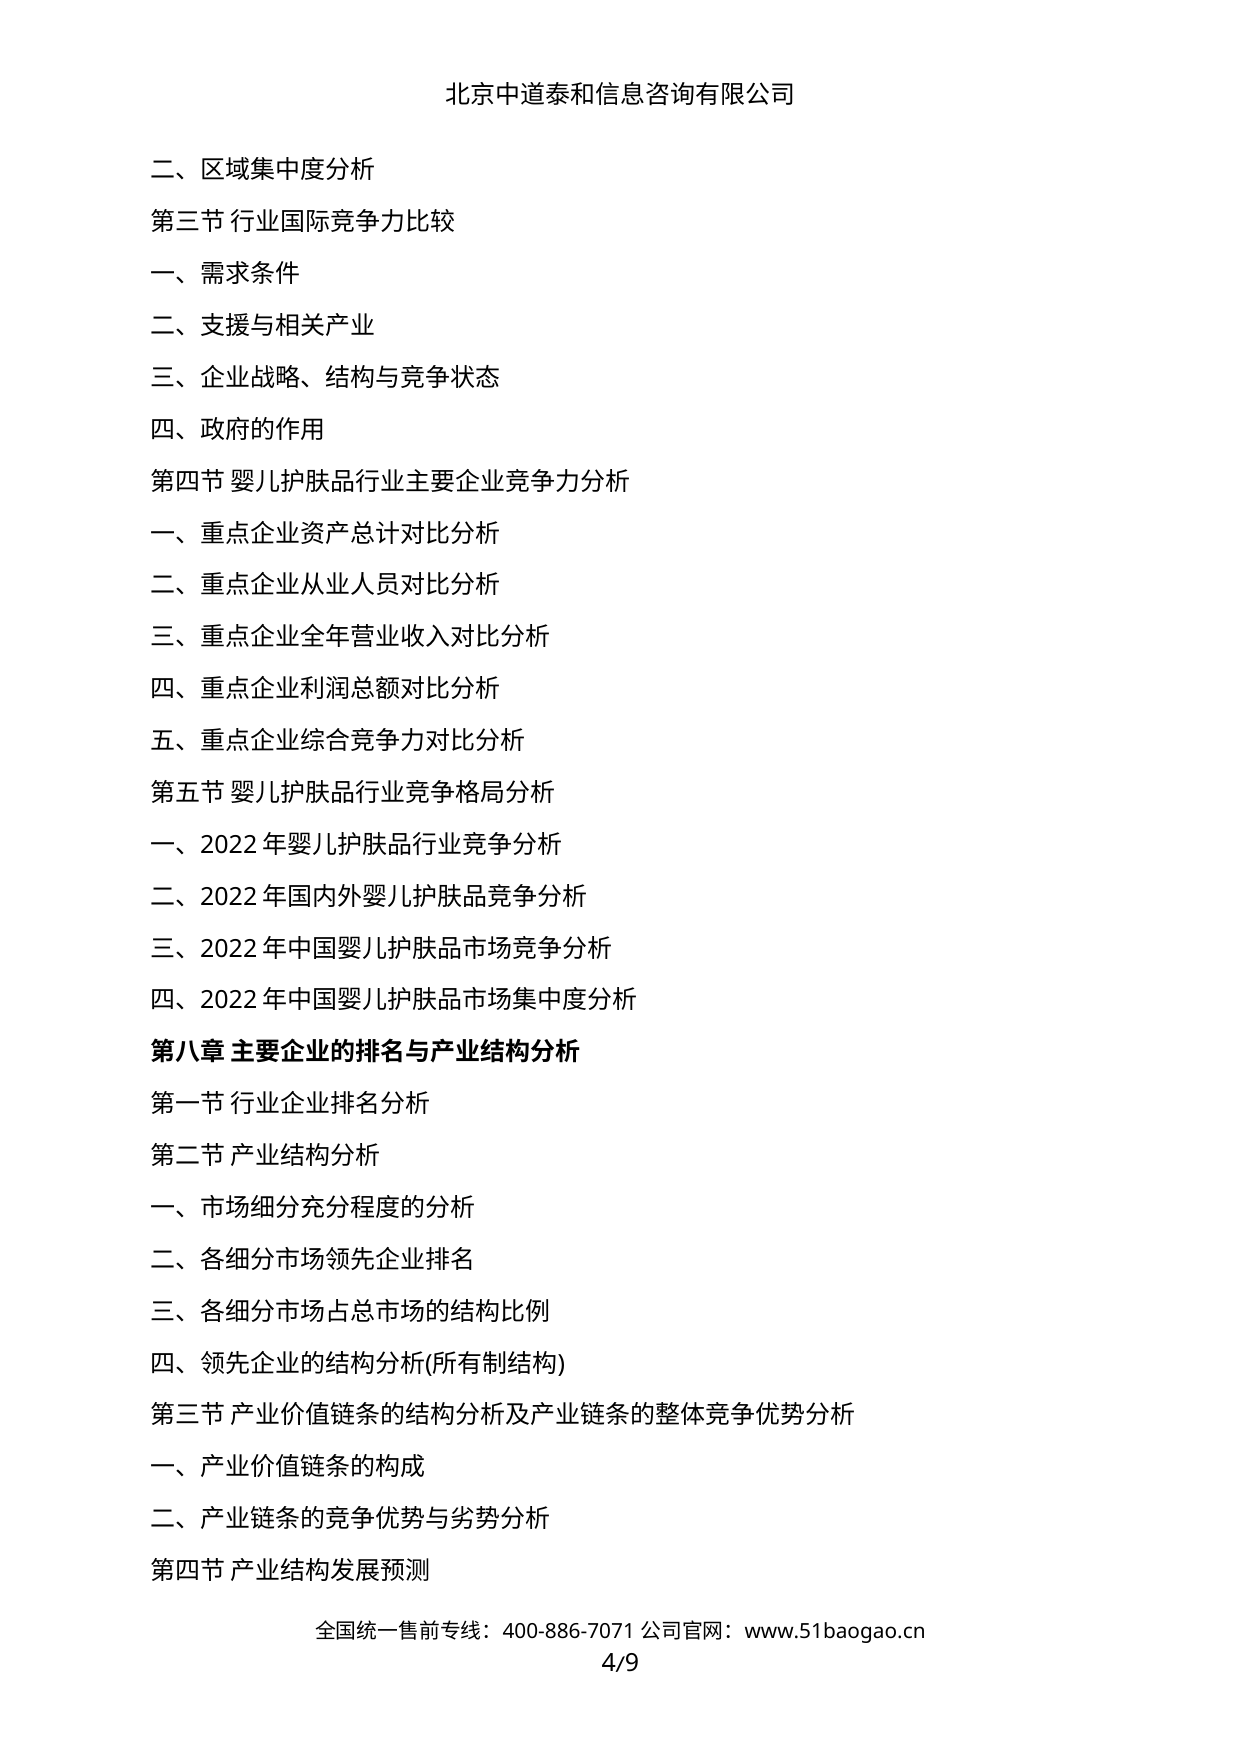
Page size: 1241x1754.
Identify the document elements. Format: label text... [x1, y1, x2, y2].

text 一、2022年婴儿护肤品行业竞争分析 [150, 824, 1090, 861]
text 五、重点企业综合竞争力对比分析 [150, 721, 1090, 757]
text 一、需求条件 [150, 254, 1090, 290]
text 二、重点企业从业人员对比分析 [150, 565, 1090, 601]
text 第八章 主要企业的排名与产业结构分析 [150, 1032, 1090, 1068]
text 二、区域集中度分析 [150, 150, 1090, 186]
text 四、领先企业的结构分析(所有制结构) [150, 1343, 1090, 1379]
text 三、企业战略、结构与竞争状态 [150, 357, 1090, 394]
text 第二节 产业结构分析 [150, 1136, 1090, 1172]
text 第一节 行业企业排名分析 [150, 1084, 1090, 1120]
text 三、各细分市场占总市场的结构比例 [150, 1291, 1090, 1327]
text 第四节 产业结构发展预测 [150, 1551, 1090, 1587]
text 二、支援与相关产业 [150, 306, 1090, 342]
text 三、重点企业全年营业收入对比分析 [150, 617, 1090, 653]
text 四、重点企业利润总额对比分析 [150, 669, 1090, 705]
text 四、2022年中国婴儿护肤品市场集中度分析 [150, 980, 1090, 1016]
text 二、各细分市场领先企业排名 [150, 1239, 1090, 1276]
text 第五节 婴儿护肤品行业竞争格局分析 [150, 772, 1090, 809]
text 第三节 产业价值链条的结构分析及产业链条的整体竞争优势分析 [150, 1395, 1090, 1431]
text 一、重点企业资产总计对比分析 [150, 513, 1090, 549]
text 二、产业链条的竞争优势与劣势分析 [150, 1499, 1090, 1535]
text 二、2022年国内外婴儿护肤品竞争分析 [150, 876, 1090, 912]
text 一、产业价值链条的构成 [150, 1447, 1090, 1483]
text 一、市场细分充分程度的分析 [150, 1187, 1090, 1224]
text 第四节 婴儿护肤品行业主要企业竞争力分析 [150, 461, 1090, 497]
text 四、政府的作用 [150, 409, 1090, 446]
text 三、2022年中国婴儿护肤品市场竞争分析 [150, 928, 1090, 964]
text 第三节 行业国际竞争力比较 [150, 202, 1090, 238]
